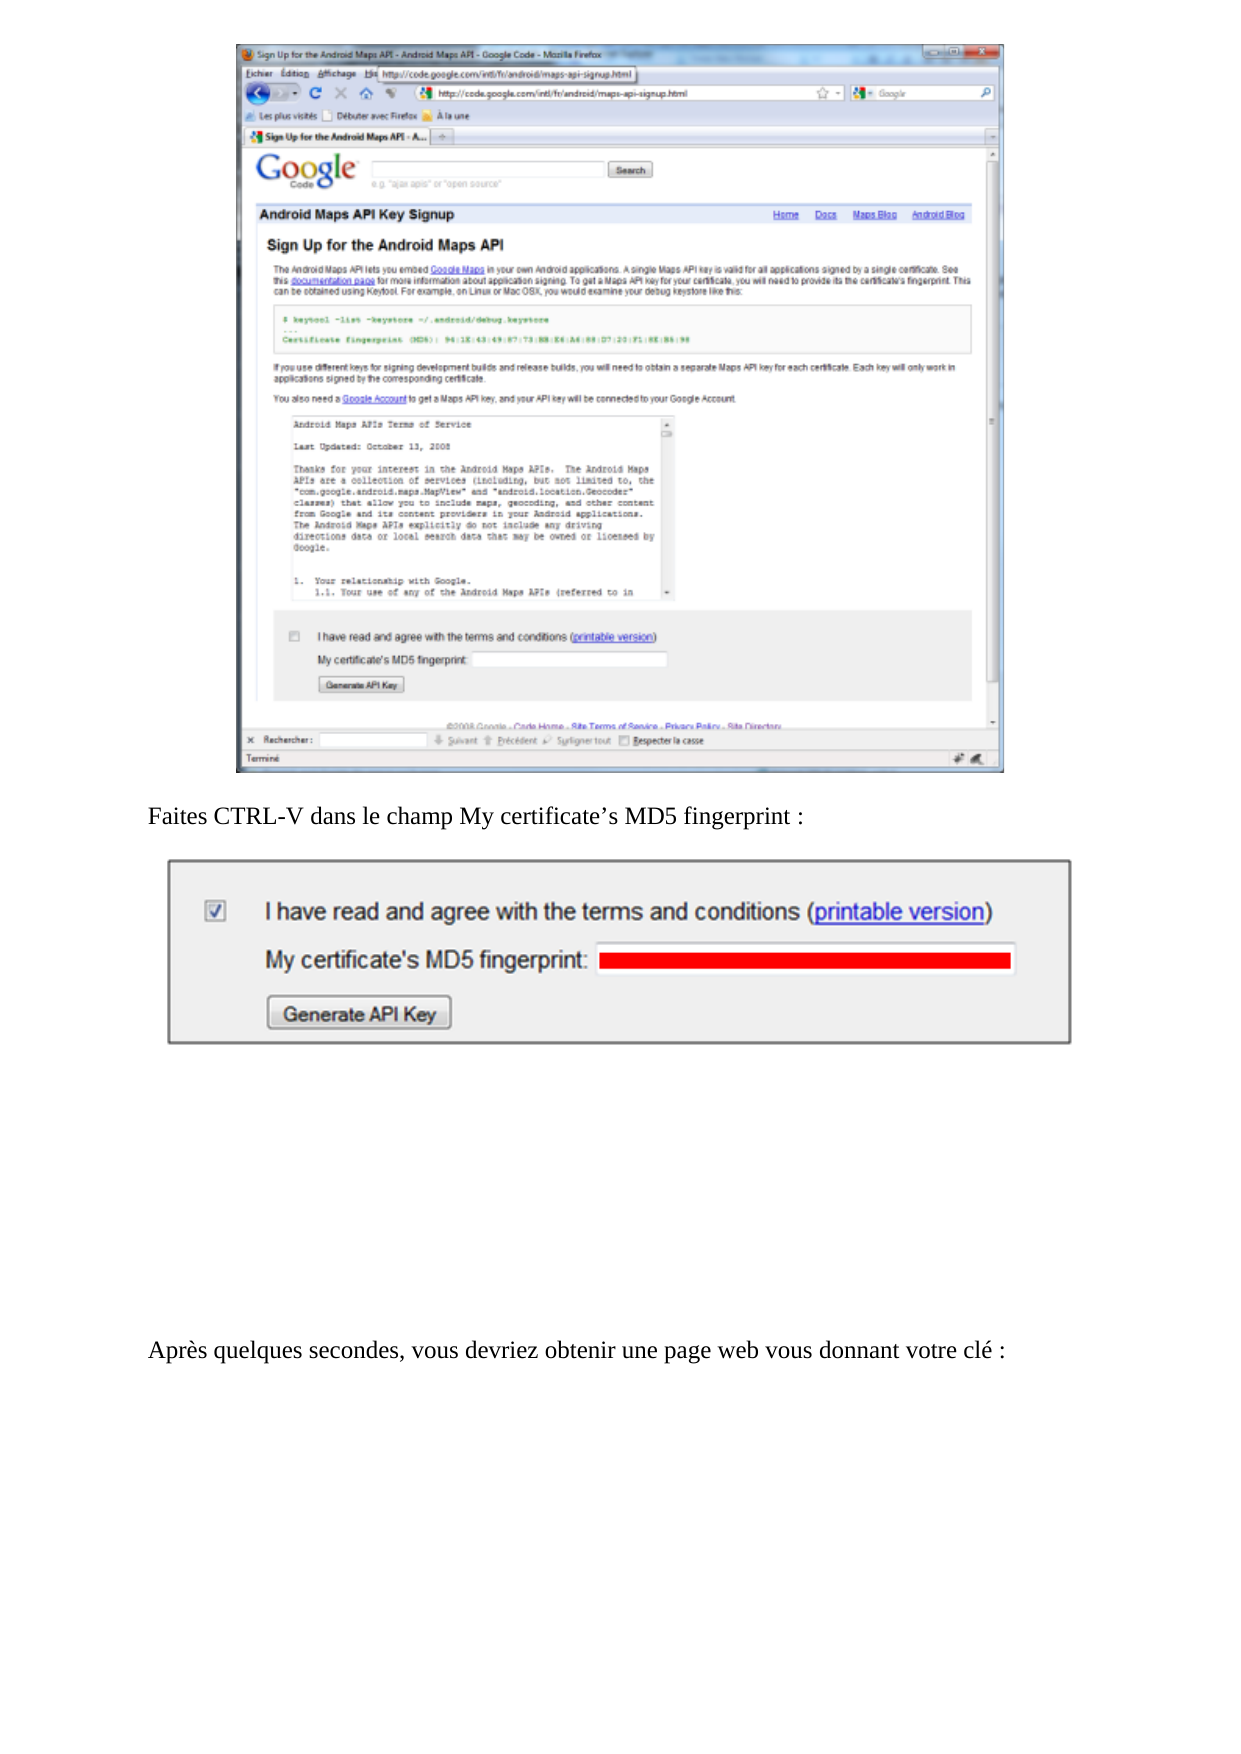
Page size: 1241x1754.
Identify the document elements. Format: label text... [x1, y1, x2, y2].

picture [236, 44, 1005, 773]
text Faites CTRL-V dans le champ My certificate’s MD5 fingerprint : [148, 801, 1093, 830]
text Après quelques secondes, vous devriez obtenir une page web vous donnant votre clé : [148, 1335, 1093, 1364]
picture [166, 858, 1074, 1048]
